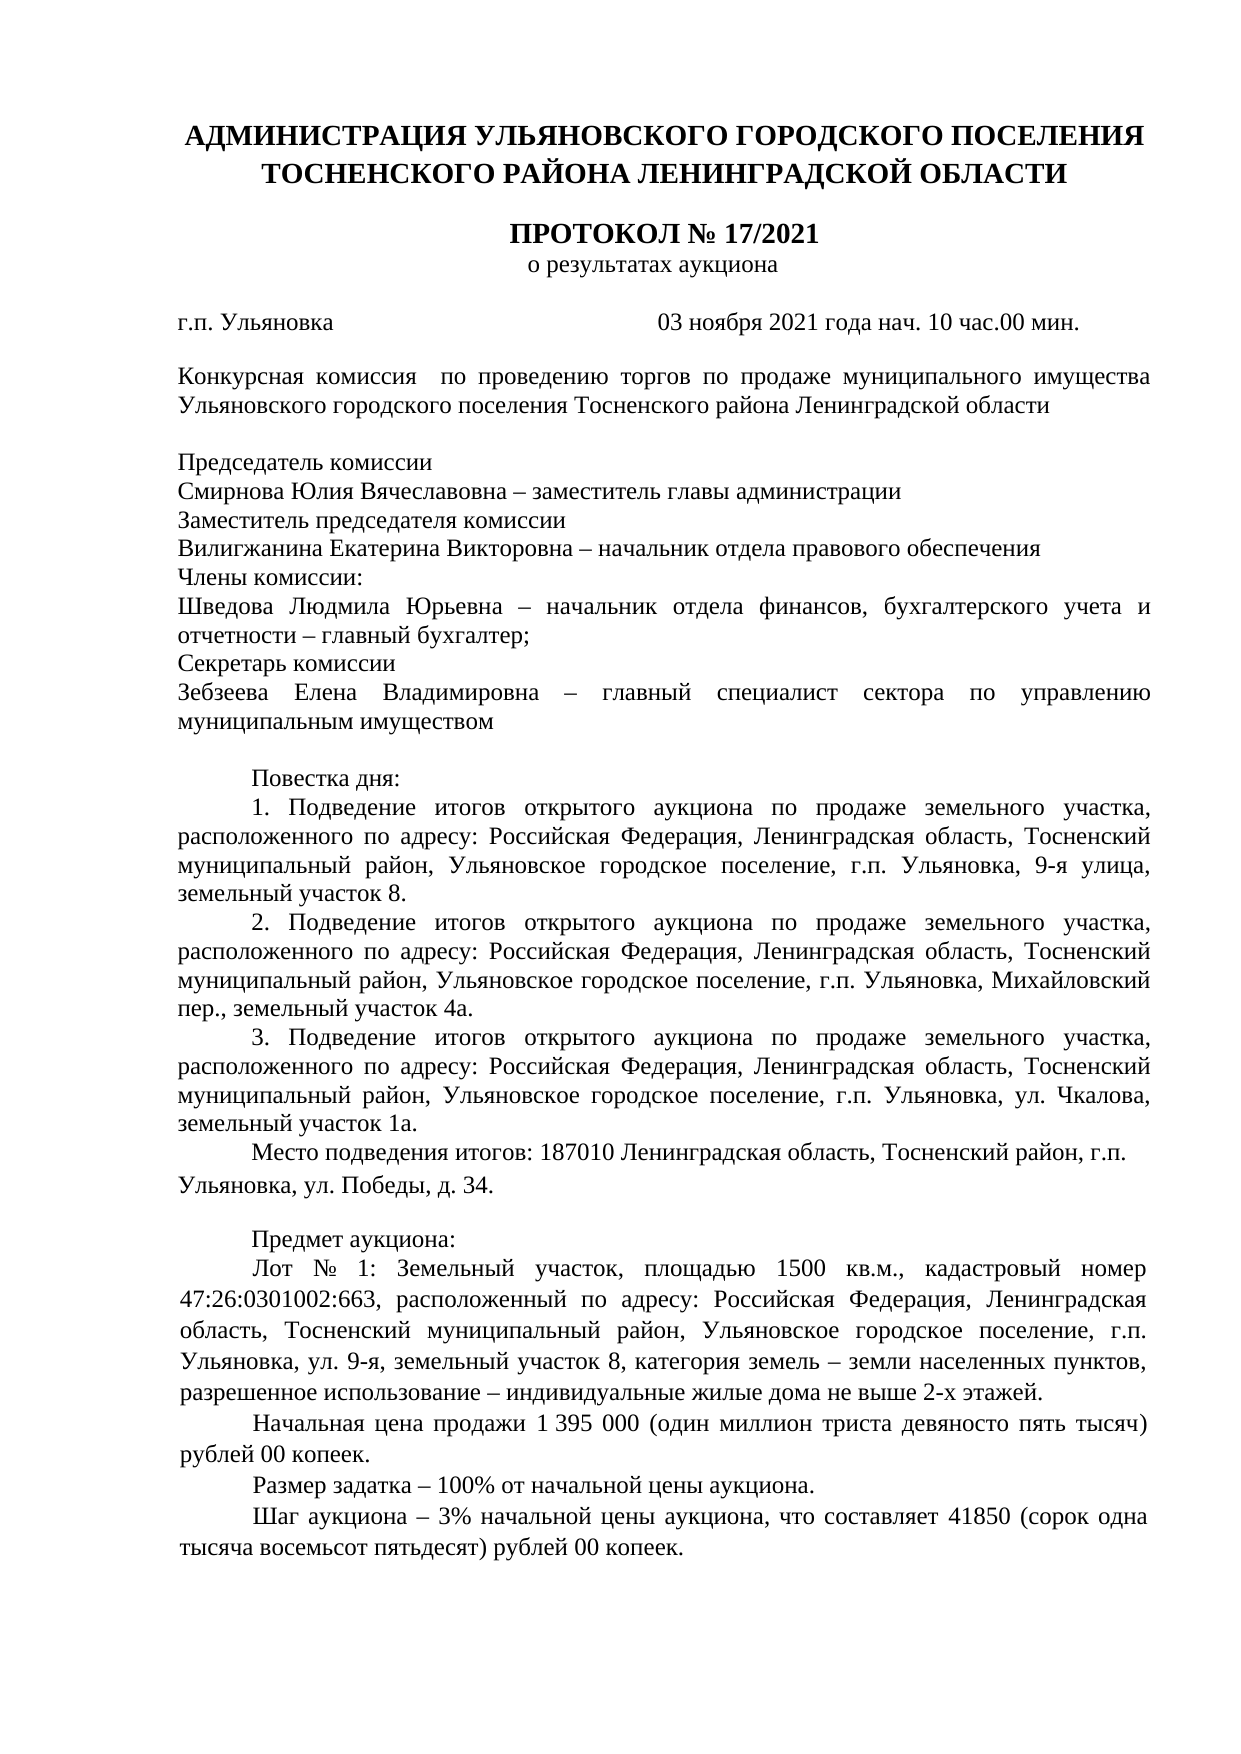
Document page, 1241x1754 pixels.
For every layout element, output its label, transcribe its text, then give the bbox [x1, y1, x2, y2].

text ПРОТОКОЛ № 17/2021 [177, 216, 1152, 249]
text Секретарь комиссии [177, 648, 1152, 677]
text Начальная цена продажи 1 395 000 (один миллион триста девяносто пять тысяч) рублей 00 копеек. [179, 1408, 1147, 1468]
text 3. Подведение итогов открытого аукциона по продаже земельного участка, расположенного по адресу: Российская Федерация, Ленинградская область, Тосненский муниципальный район, Ульяновское городское поселение, г.п. Ульяновка, ул. Чкалова, земельный участок 1а. [177, 1022, 1152, 1137]
text 1. Подведение итогов открытого аукциона по продаже земельного участка, расположенного по адресу: Российская Федерация, Ленинградская область, Тосненский муниципальный район, Ульяновское городское поселение, г.п. Ульяновка, 9-я улица, земельный участок 8. [177, 792, 1152, 907]
text Заместитель председателя комиссии [177, 505, 1152, 533]
text Повестка дня: [177, 763, 1152, 792]
text Члены комиссии: [177, 562, 1152, 591]
text о результатах аукциона [179, 249, 1147, 278]
text г.п. Ульяновка 03 ноября 2021 года нач. 10 час.00 мин. [177, 307, 1152, 336]
text Председатель комиссии [177, 447, 1152, 476]
text Шаг аукциона – 3% начальной цены аукциона, что составляет 41850 (сорок одна тысяча восемьсот пятьдесят) рублей 00 копеек. [179, 1501, 1147, 1561]
text Лот № 1: Земельный участок, площадью 1500 кв.м., кадастровый номер 47:26:0301002:663, расположенный по адресу: Российская Федерация, Ленинградская область, Тосненский муниципальный район, Ульяновское городское поселение, г.п. Ульяновка, ул. 9-я, земельный участок 8, категория земель – земли населенных пунктов, разрешенное использование – индивидуальные жилые дома не выше 2-х этажей. [179, 1253, 1147, 1406]
text 2. Подведение итогов открытого аукциона по продаже земельного участка, расположенного по адресу: Российская Федерация, Ленинградская область, Тосненский муниципальный район, Ульяновское городское поселение, г.п. Ульяновка, Михайловский пер., земельный участок 4а. [177, 907, 1152, 1022]
text Шведова Людмила Юрьевна – начальник отдела финансов, бухгалтерского учета и отчетности – главный бухгалтер; [177, 591, 1152, 648]
text Размер задатка – 100% от начальной цены аукциона. [179, 1470, 1147, 1499]
text Вилигжанина Екатерина Викторовна – начальник отдела правового обеспечения [177, 533, 1152, 562]
text Конкурсная комиссия по проведению торгов по продаже муниципального имущества Ульяновского городского поселения Тосненского района Ленинградской области [177, 361, 1152, 418]
text Предмет аукциона: [177, 1224, 1152, 1253]
text Смирнова Юлия Вячеславовна – заместитель главы администрации [177, 476, 1152, 505]
text Зебзеева Елена Владимировна – главный специалист сектора по управлению муниципальным имуществом [177, 677, 1152, 735]
text АДМИНИСТРАЦИЯ УЛЬЯНОВСКОГО ГОРОДСКОГО ПОСЕЛЕНИЯ ТОСНЕНСКОГО РАЙОНА ЛЕНИНГРАДСКОЙ ОБЛАСТИ [177, 118, 1152, 190]
text Место подведения итогов: 187010 Ленинградская область, Тосненский район, г.п. Ульяновка, ул. Победы, д. 34. [177, 1137, 1152, 1199]
